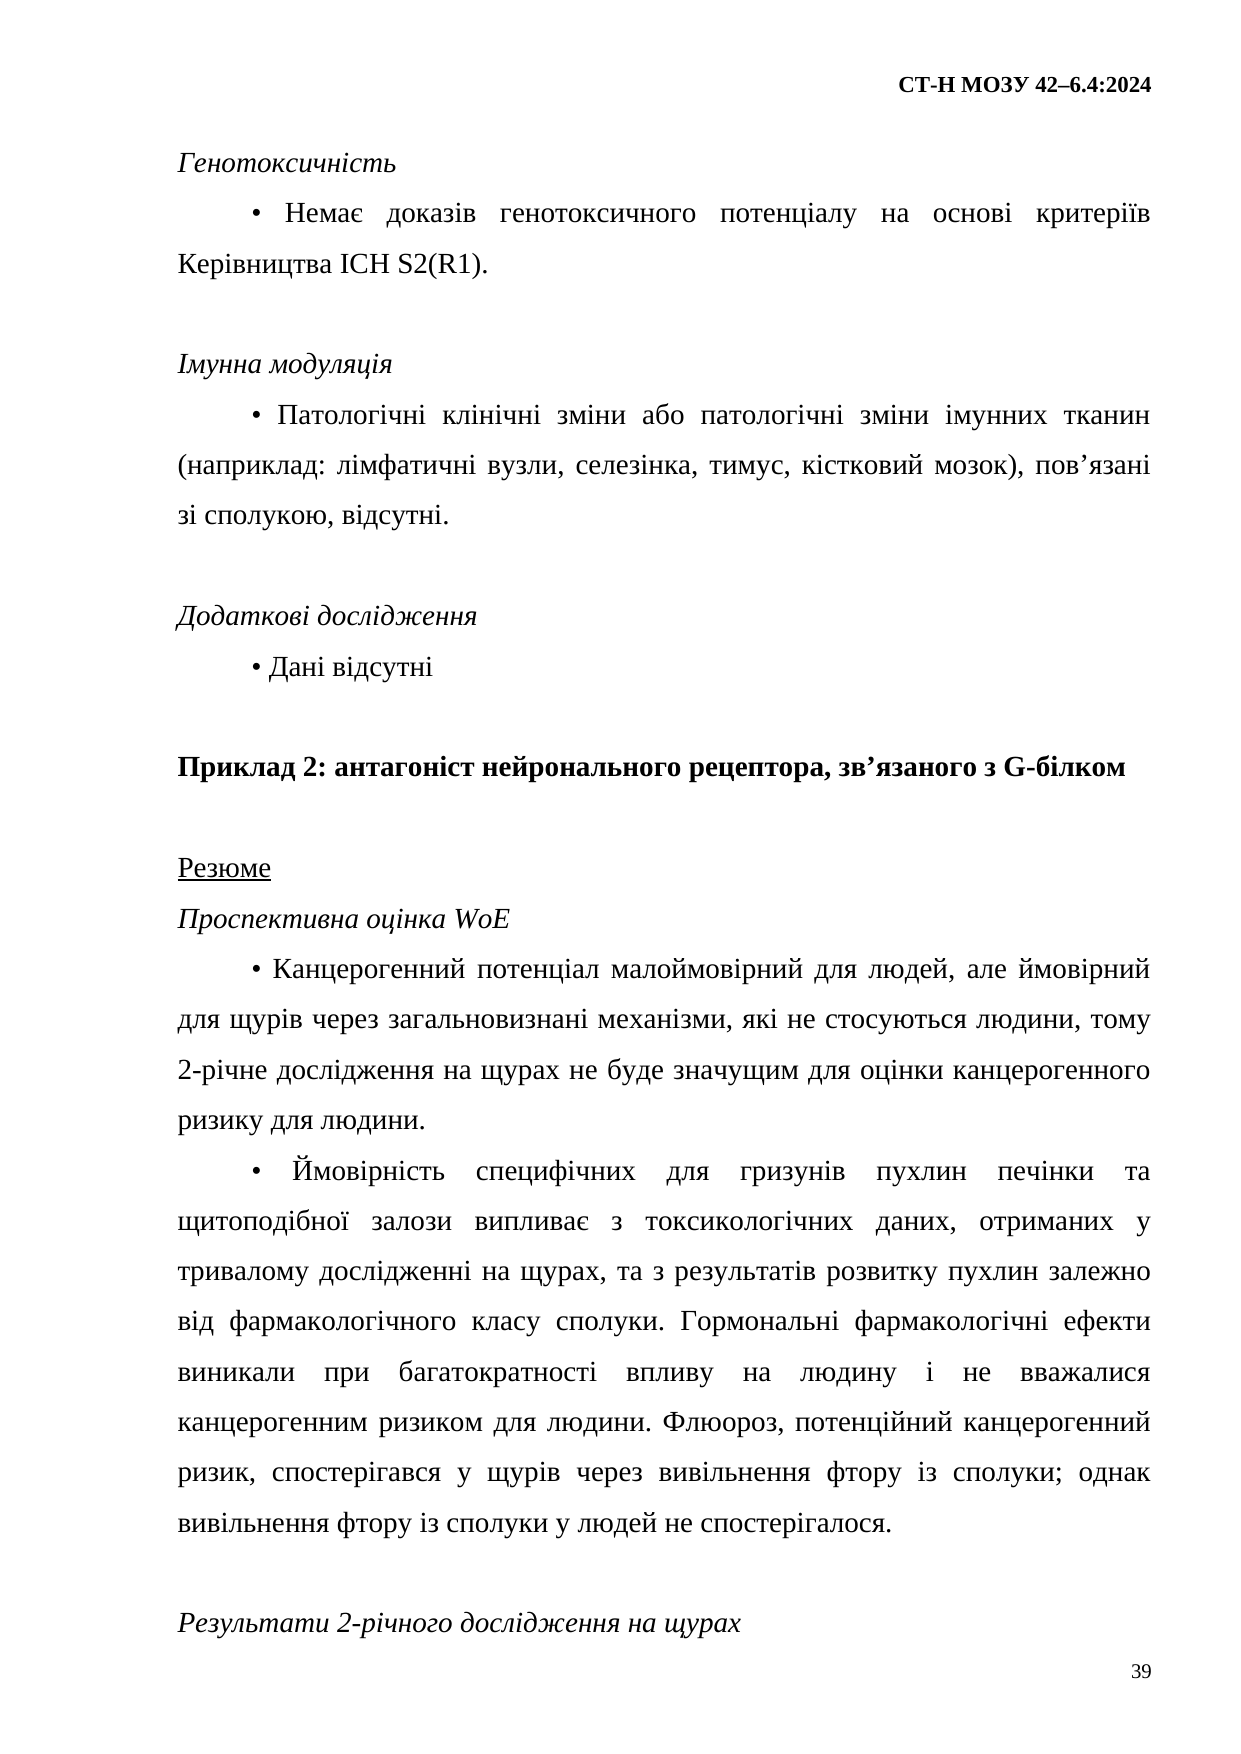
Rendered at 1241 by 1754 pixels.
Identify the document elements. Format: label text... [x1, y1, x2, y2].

text • Патологічні клінічні зміни або патологічні зміни імунних тканин (наприклад: лімфатичні вузли, селезінка, тимус, кістковий мозок), повʼязані зі сполукою, відсутні. [177, 397, 1152, 531]
text Результати 2-річного дослідження на щурах [177, 1605, 1152, 1639]
text Додаткові дослідження [177, 598, 1152, 632]
text • Немає доказів генотоксичного потенціалу на основі критеріїв Керівництва ICH S2(R1). [177, 196, 1152, 279]
text Генотоксичність [177, 145, 1152, 179]
text • Ймовірність специфічних для гризунів пухлин печінки та щитоподібної залози випливає з токсикологічних даних, отриманих у тривалому дослідженні на щурах, та з результатів розвитку пухлин залежно від фармакологічного класу сполуки. Гормональні фармакологічні ефекти виникали при багатократності впливу на людину і не вважалися канцерогенним ризиком для людини. Флюороз, потенційний канцерогенний ризик, спостерігався у щурів через вивільнення фтору із сполуки; однак вивільнення фтору із сполуки у людей не спостерігалося. [177, 1153, 1152, 1538]
text Проспективна оцінка WoE [177, 901, 1152, 934]
text • Канцерогенний потенціал малоймовірний для людей, але ймовірний для щурів через загальновизнані механізми, які не стосуються людини, тому 2-річне дослідження на щурах не буде значущим для оцінки канцерогенного ризику для людини. [177, 951, 1152, 1136]
text Резюме [177, 850, 1152, 884]
text • Дані відсутні [177, 649, 1152, 682]
text Імунна модуляція [177, 347, 1152, 380]
text Приклад 2: антагоніст нейронального рецептора, звʼязаного з G-білком [177, 749, 1152, 783]
